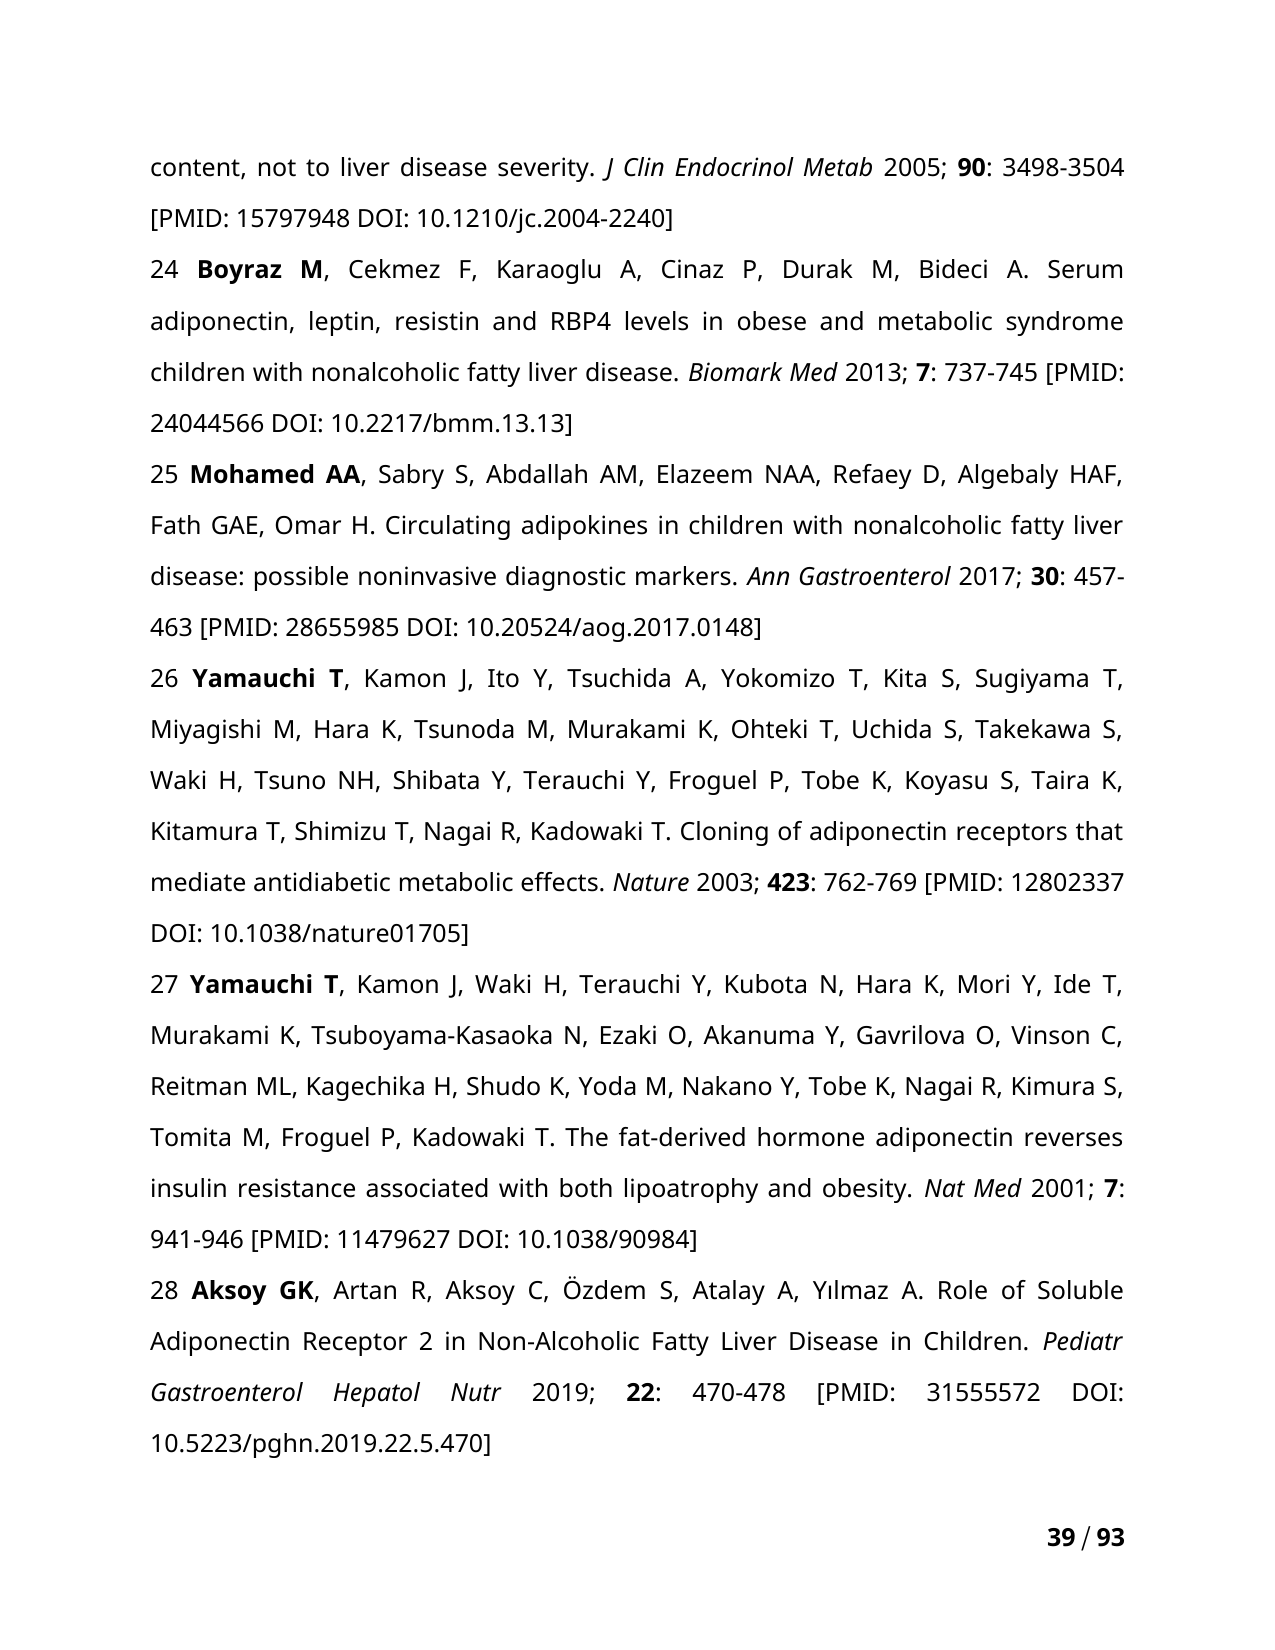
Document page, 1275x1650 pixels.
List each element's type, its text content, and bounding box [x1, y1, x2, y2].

text 27 Yamauchi T, Kamon J, Waki H, Terauchi Y, Kubota N, Hara K, Mori Y, Ide T, Murakami K, Tsuboyama-Kasaoka N, Ezaki O, Akanuma Y, Gavrilova O, Vinson C, Reitman ML, Kagechika H, Shudo K, Yoda M, Nakano Y, Tobe K, Nagai R, Kimura S, Tomita M, Froguel P, Kadowaki T. The fat-derived hormone adiponectin reverses insulin resistance associated with both lipoatrophy and obesity. Nat Med 2001; 7: 941-946 [PMID: 11479627 DOI: 10.1038/90984] [150, 967, 1125, 1256]
text 24 Boyraz M, Cekmez F, Karaoglu A, Cinaz P, Durak M, Bideci A. Serum adiponectin, leptin, resistin and RBP4 levels in obese and metabolic syndrome children with nonalcoholic fatty liver disease. Biomark Med 2013; 7: 737-745 [PMID: 24044566 DOI: 10.2217/bmm.13.13] [150, 252, 1125, 439]
text 25 Mohamed AA, Sabry S, Abdallah AM, Elazeem NAA, Refaey D, Algebaly HAF, Fath GAE, Omar H. Circulating adipokines in children with nonalcoholic fatty liver disease: possible noninvasive diagnostic markers. Ann Gastroenterol 2017; 30: 457-463 [PMID: 28655985 DOI: 10.20524/aog.2017.0148] [150, 456, 1125, 643]
text 28 Aksoy GK, Artan R, Aksoy C, Özdem S, Atalay A, Yılmaz A. Role of Soluble Adiponectin Receptor 2 in Non-Alcoholic Fatty Liver Disease in Children. Pediatr Gastroenterol Hepatol Nutr 2019; 22: 470-478 [PMID: 31555572 DOI: 10.5223/pghn.2019.22.5.470] [150, 1273, 1125, 1460]
text 26 Yamauchi T, Kamon J, Ito Y, Tsuchida A, Yokomizo T, Kita S, Sugiyama T, Miyagishi M, Hara K, Tsunoda M, Murakami K, Ohteki T, Uchida S, Takekawa S, Waki H, Tsuno NH, Shibata Y, Terauchi Y, Froguel P, Tobe K, Koyasu S, Taira K, Kitamura T, Shimizu T, Nagai R, Kadowaki T. Cloning of adiponectin receptors that mediate antidiabetic metabolic effects. Nature 2003; 423: 762-769 [PMID: 12802337 DOI: 10.1038/nature01705] [150, 660, 1125, 950]
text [150, 150, 1125, 235]
